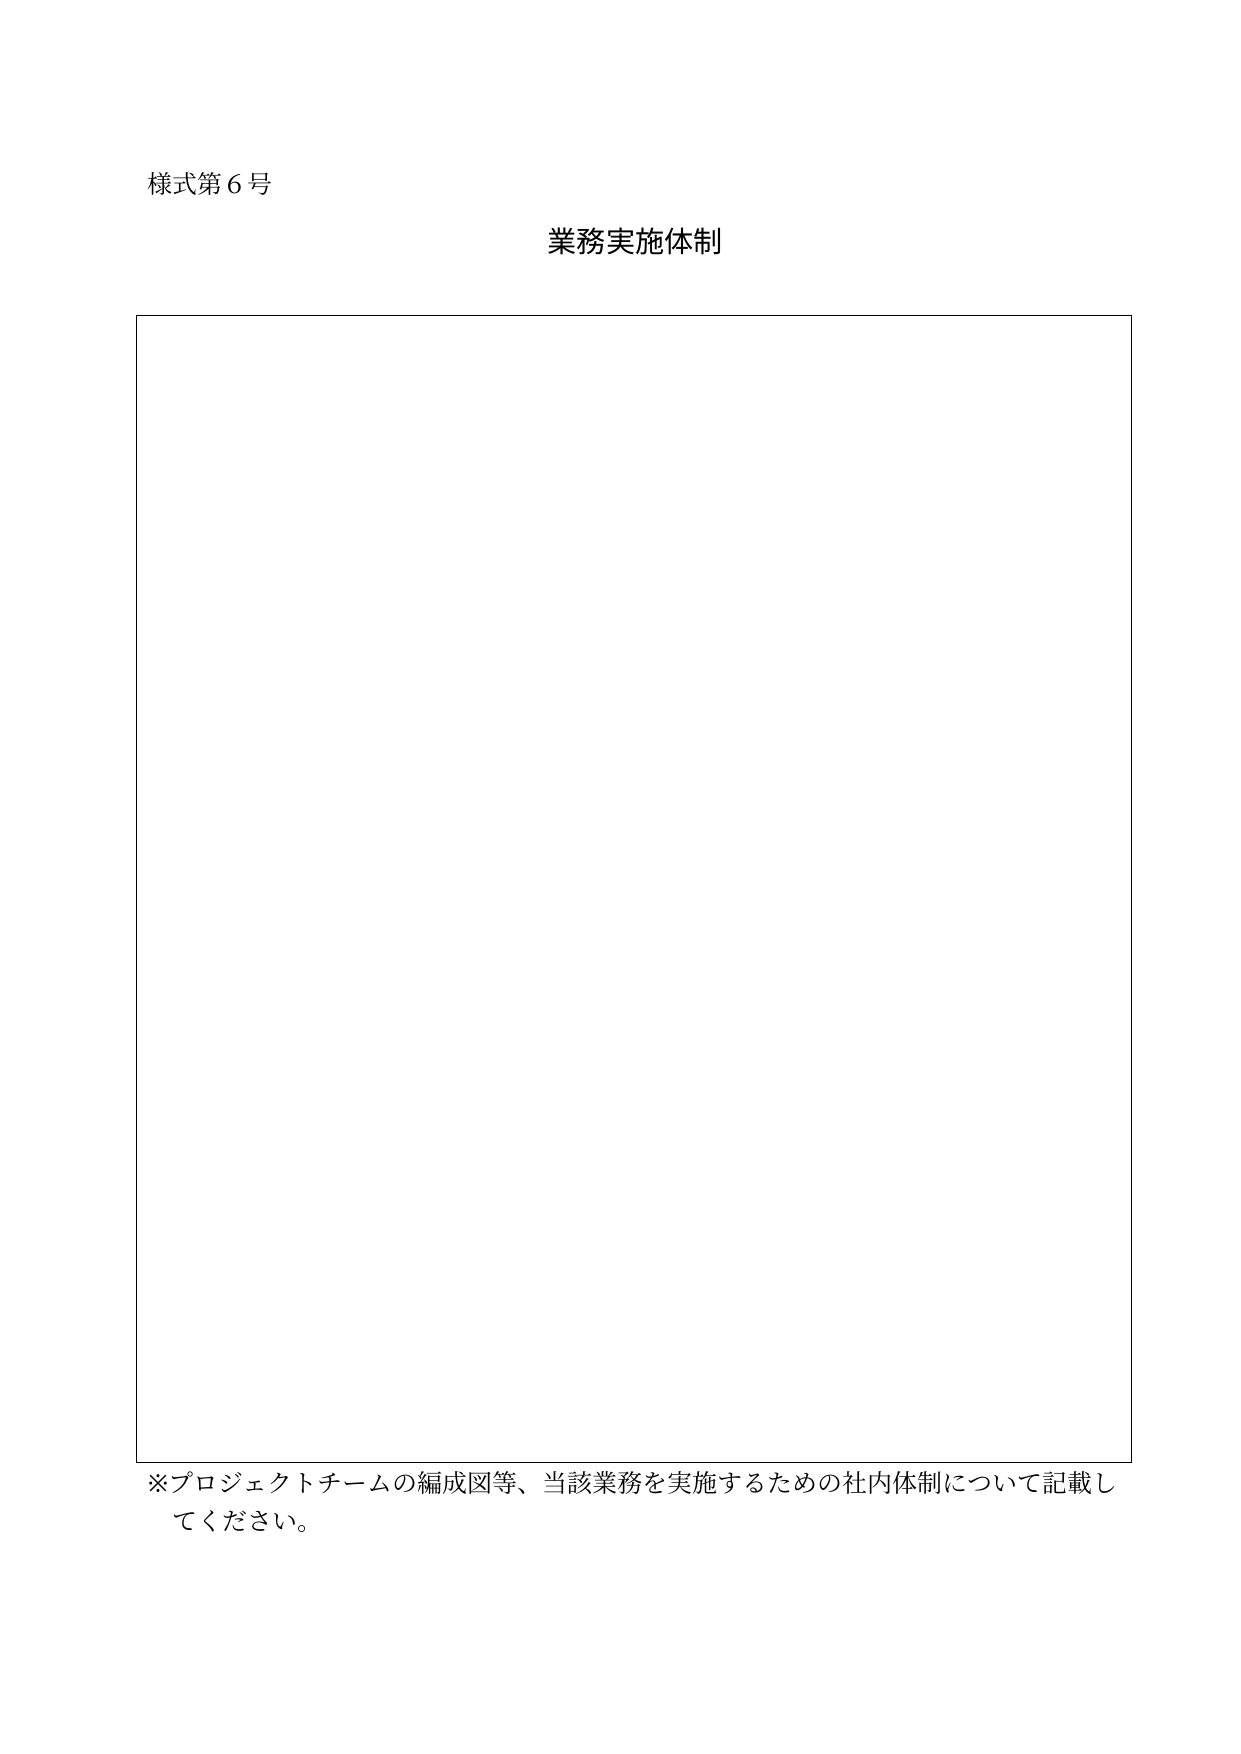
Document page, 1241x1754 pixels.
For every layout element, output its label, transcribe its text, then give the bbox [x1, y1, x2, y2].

text ※プロジェクトチームの編成図等、当該業務を実施するための社内体制について記載し [148, 1463, 1122, 1501]
text てください。 [148, 1501, 1122, 1538]
text 業務実施体制 [148, 202, 1122, 277]
text 様式第６号 [148, 164, 1122, 202]
table_header [137, 316, 1131, 1462]
